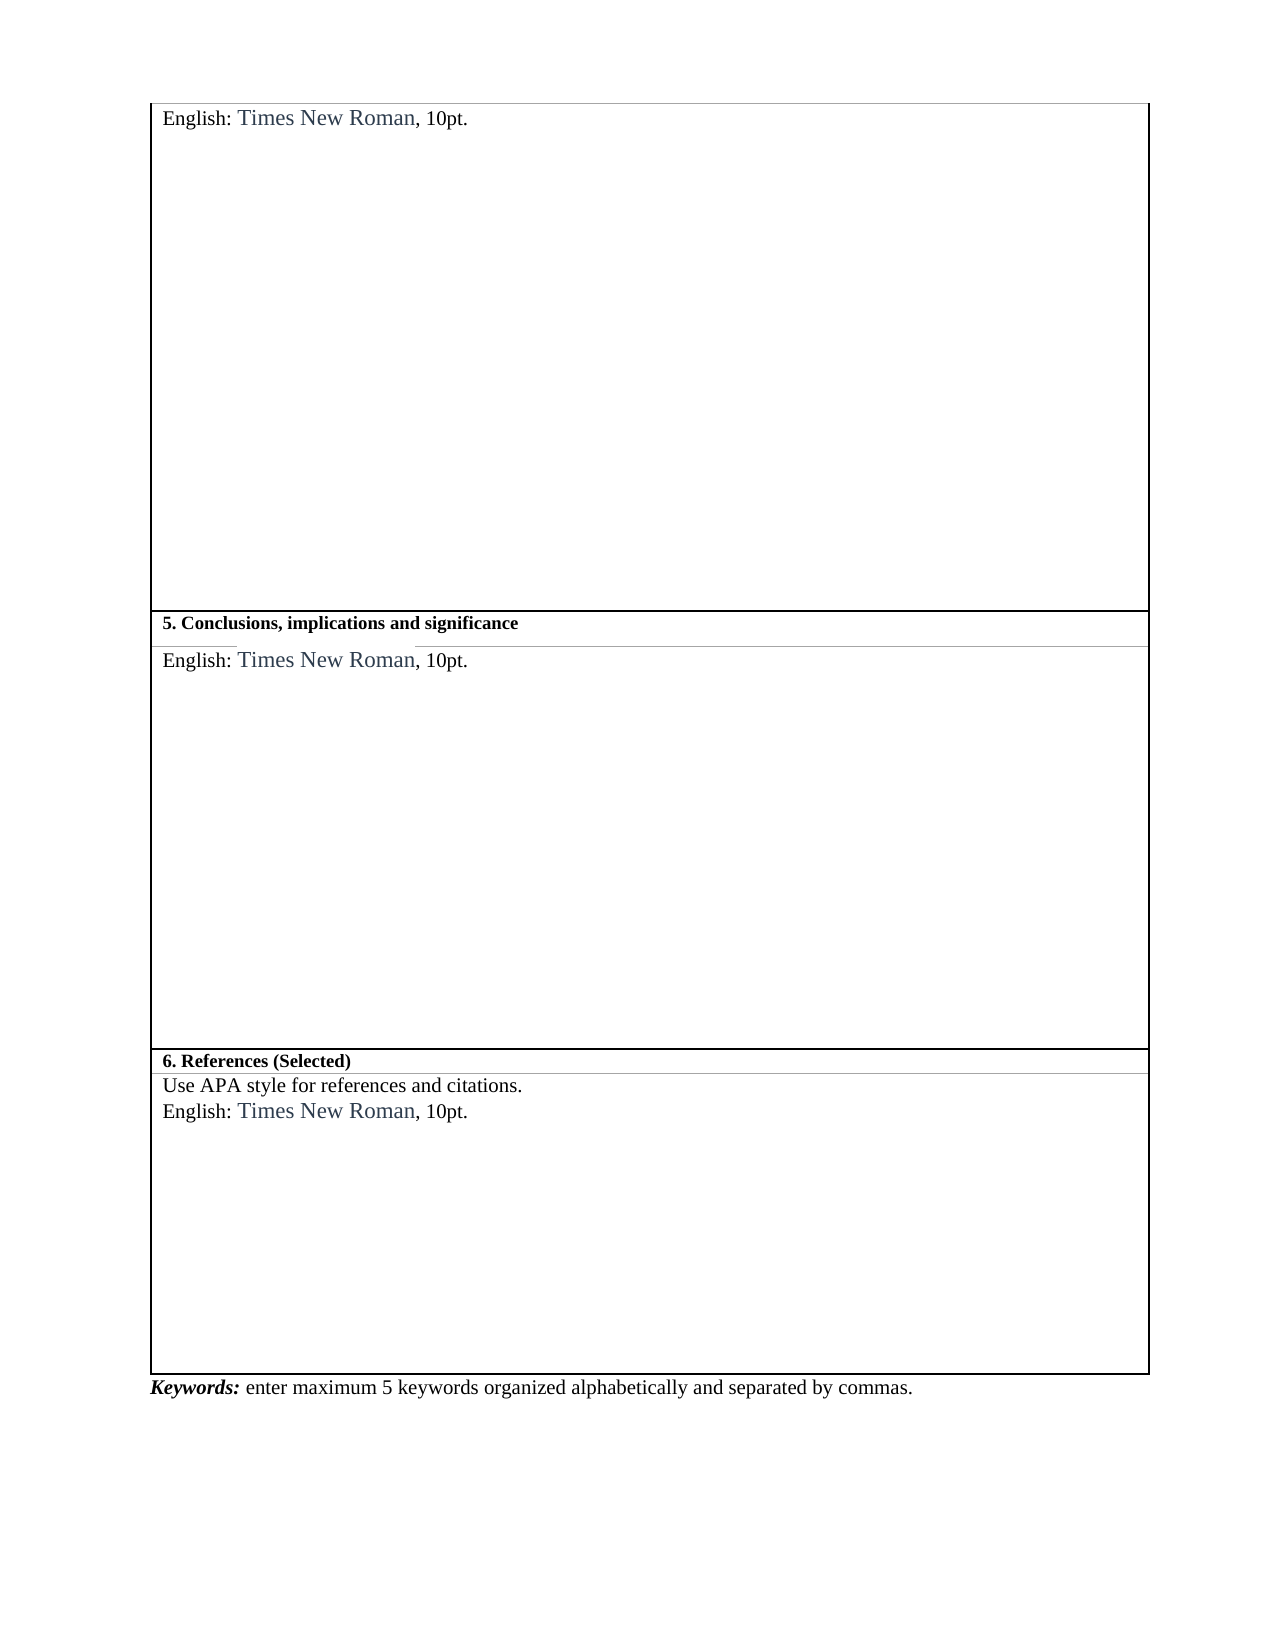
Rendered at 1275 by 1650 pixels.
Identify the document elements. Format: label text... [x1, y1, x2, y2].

table_cell 5. Conclusions, implications and significance [152, 612, 1148, 646]
table_cell Use APA style for references and citations. English: Times New Roman, 10pt. [152, 1074, 1148, 1373]
table_cell English: Times New Roman, 10pt. [152, 104, 1148, 610]
text Keywords: enter maximum 5 keywords organized alphabetically and separated by commas. [150, 1375, 1125, 1399]
table_cell English: Times New Roman, 10pt. [152, 647, 1148, 1047]
table_cell 6. References (Selected) [152, 1050, 1148, 1072]
